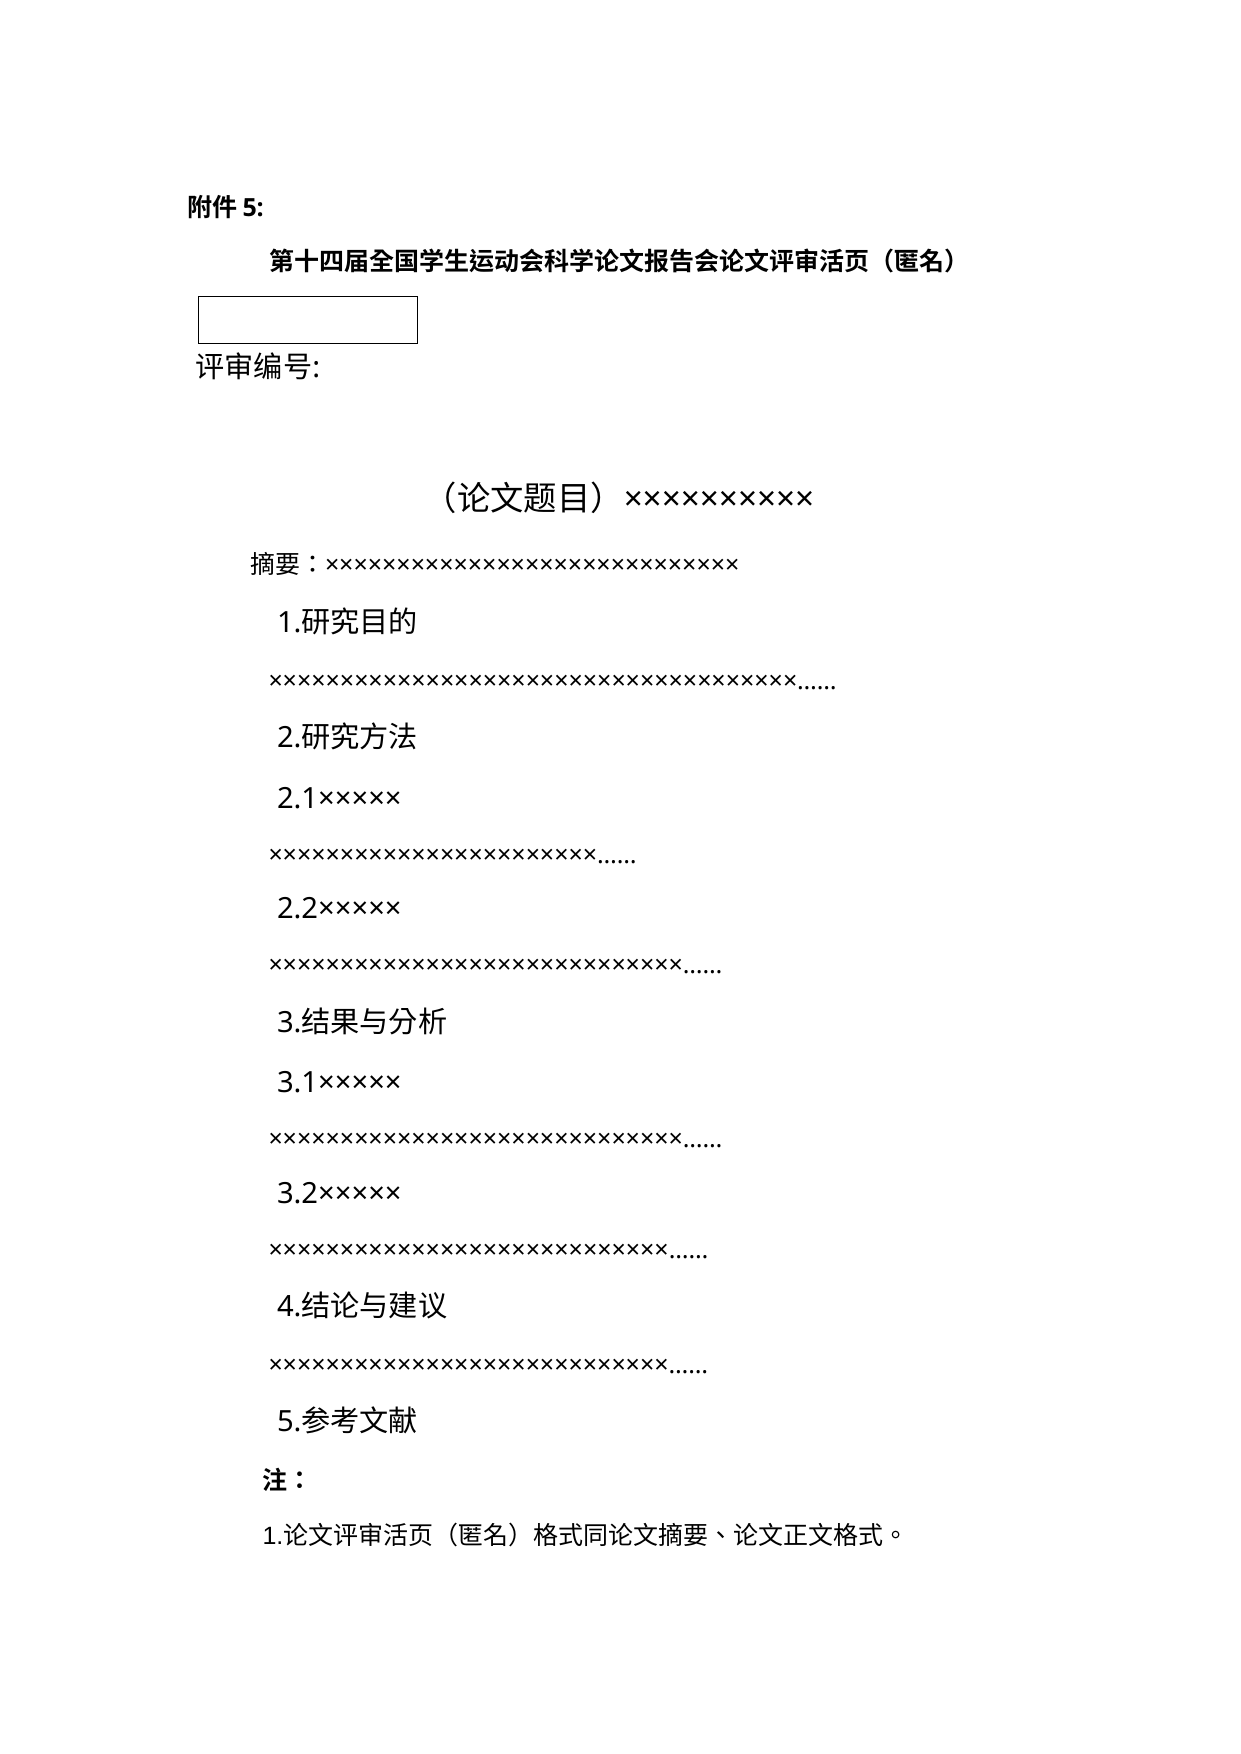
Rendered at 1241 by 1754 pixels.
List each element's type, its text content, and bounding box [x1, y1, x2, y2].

text 4.结论与建议 [187, 1283, 1050, 1325]
text ×××××××××××××××××××××××××××××…… [216, 1121, 1050, 1155]
text 5.参考文献 [187, 1397, 1050, 1440]
text 2.2××××× [187, 888, 1050, 927]
text 注： [187, 1461, 1050, 1497]
text ×××××××××××××××××××××××××××××…… [216, 947, 1050, 981]
text 评审编号: [187, 344, 1050, 386]
text 第十四届全国学生运动会科学论文报告会论文评审活页（匿名） [187, 242, 1050, 278]
text ×××××××××××××××××××××××××××××××××××××…… [216, 662, 1050, 697]
text 1.论文评审活页（匿名）格式同论文摘要、论文正文格式。 [187, 1515, 1050, 1551]
text 附件5: [187, 187, 1050, 224]
text ××××××××××××××××××××××××××××…… [216, 1346, 1050, 1380]
text 3.1××××× [187, 1062, 1050, 1101]
text 3.2××××× [187, 1172, 1050, 1212]
table_header [199, 297, 417, 343]
text 摘要：××××××××××××××××××××××××××××× [187, 544, 1050, 581]
text 2.研究方法 [187, 713, 1050, 756]
text 2.1××××× [187, 777, 1050, 817]
text ×××××××××××××××××××××××…… [216, 837, 1050, 871]
text ××××××××××××××××××××××××××××…… [216, 1232, 1050, 1266]
text 3.结果与分析 [187, 998, 1050, 1041]
text （论文题目）×××××××××× [187, 472, 1050, 520]
text 1.研究目的 [187, 599, 1050, 641]
